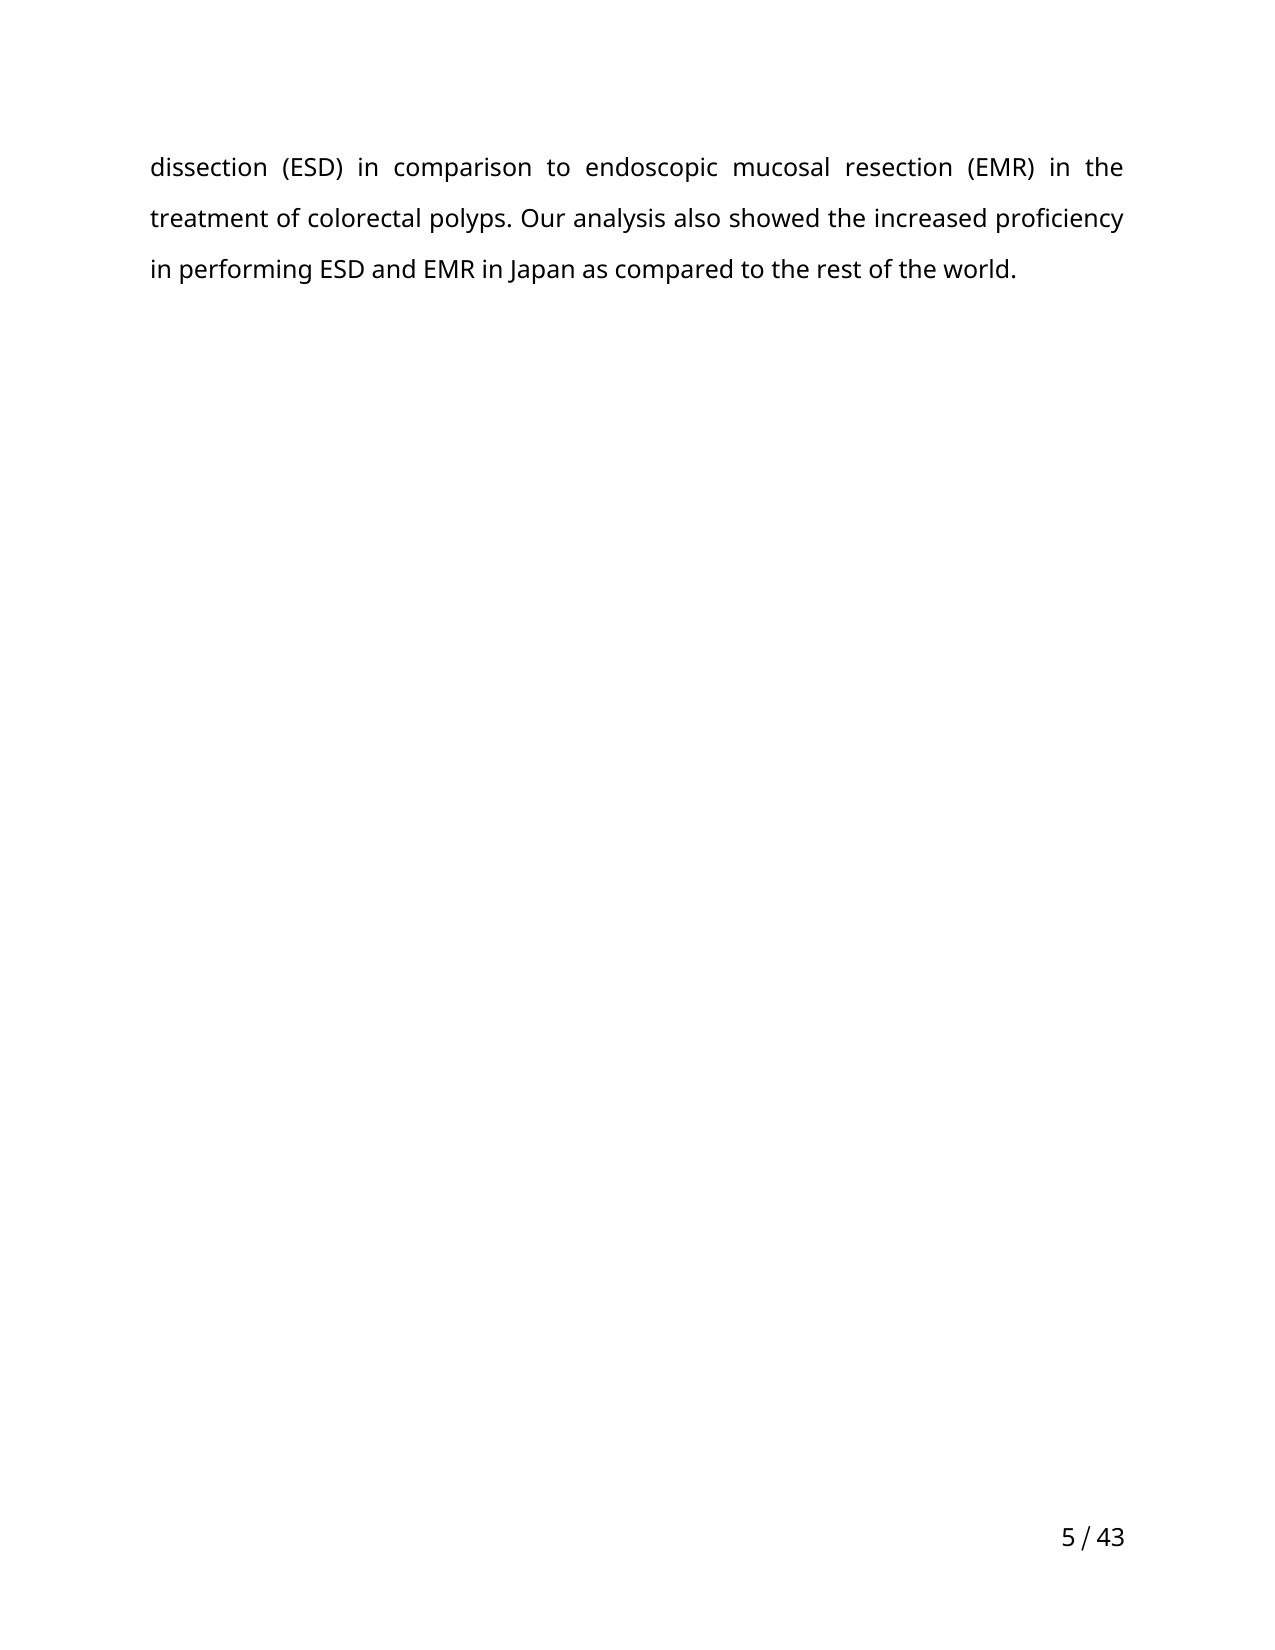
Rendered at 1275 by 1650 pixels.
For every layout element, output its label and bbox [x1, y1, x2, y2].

text [150, 150, 1125, 286]
